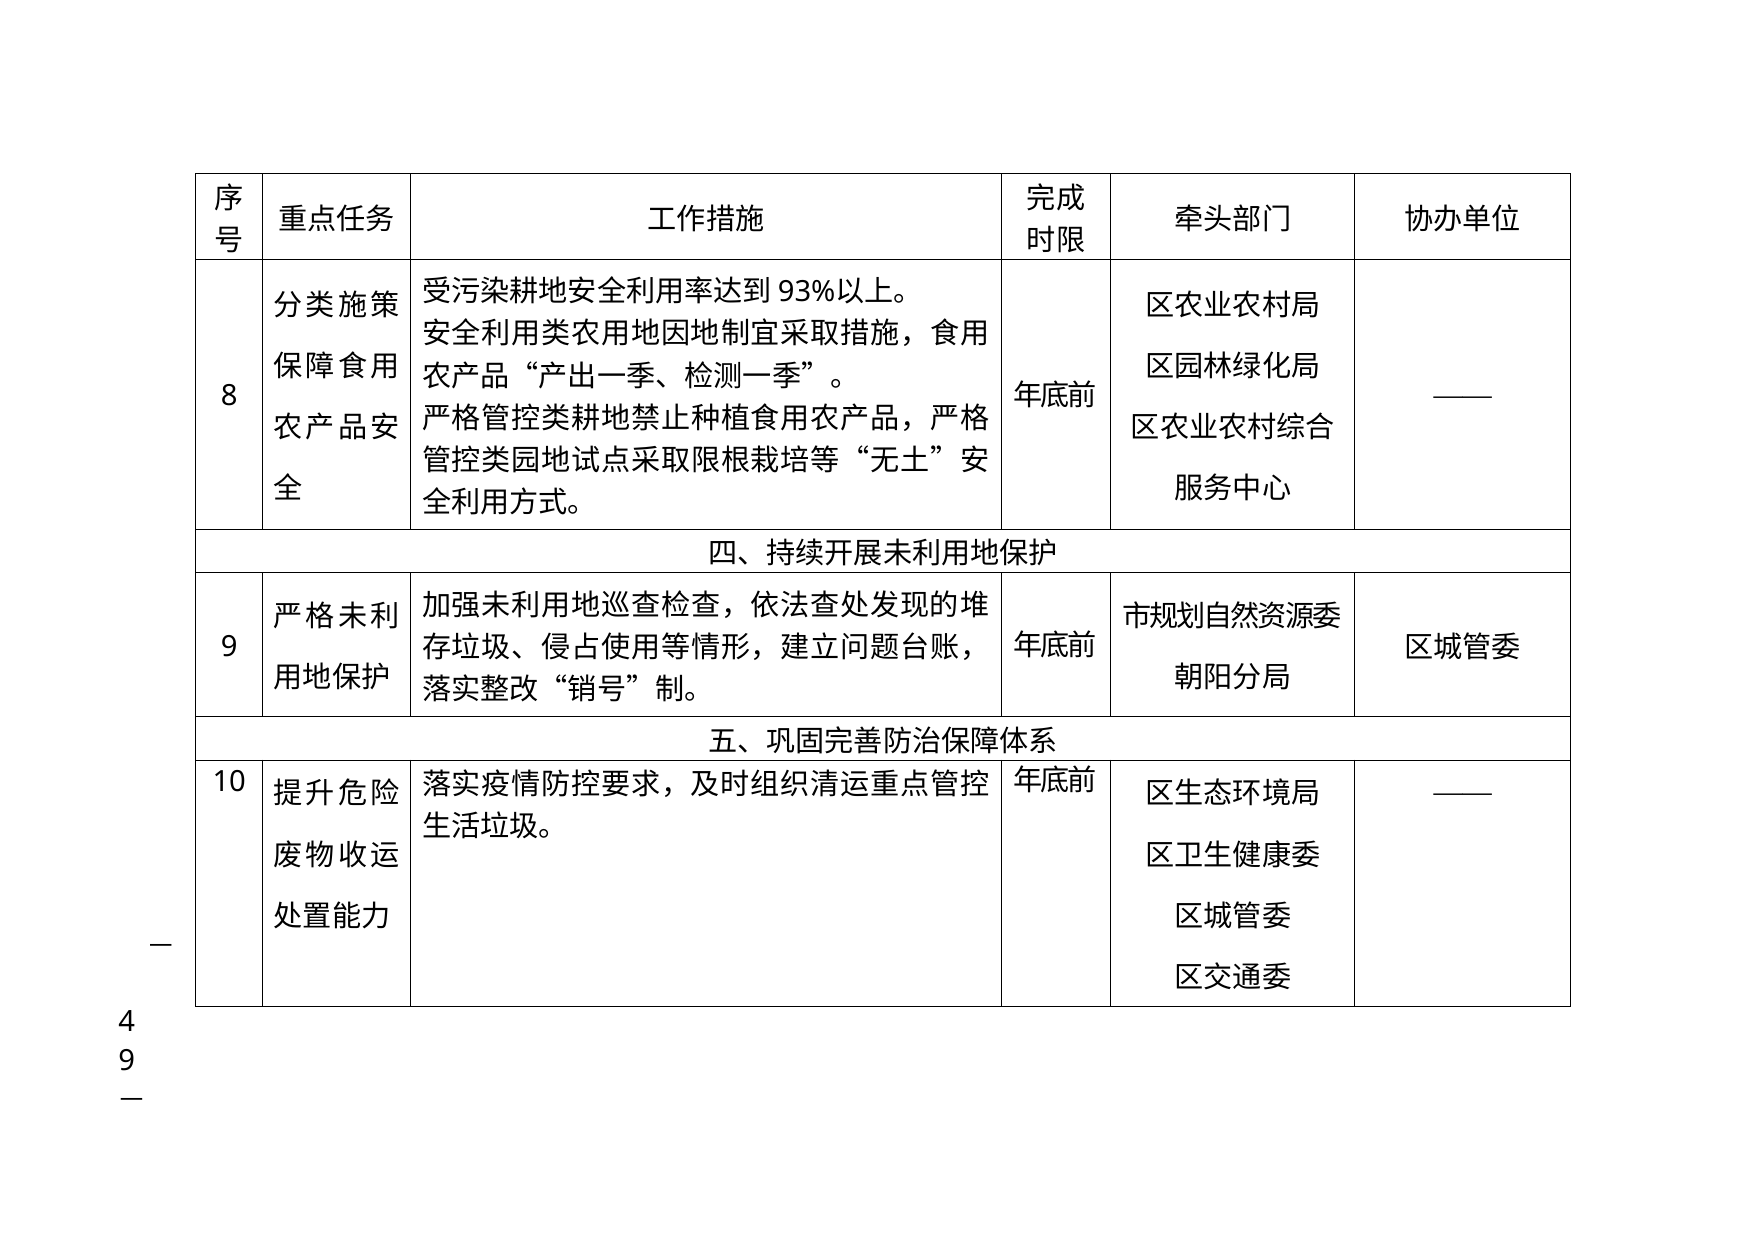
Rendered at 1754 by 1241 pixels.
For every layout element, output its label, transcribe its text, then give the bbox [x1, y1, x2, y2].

table_header 工作措施 [411, 174, 1001, 259]
table_header 完成时限 [1002, 174, 1110, 259]
table_cell 落实疫情防控要求，及时组织清运重点管控生活垃圾。 [411, 761, 1001, 1006]
table_cell 提升危险废物收运处置能力 [263, 761, 410, 1006]
table_cell 年底前 [1002, 260, 1110, 529]
table_cell —— [1355, 260, 1570, 529]
table_cell 区城管委 [1355, 573, 1570, 716]
table_cell 区农业农村局 区园林绿化局 区农业农村综合服务中心 [1111, 260, 1354, 529]
table_cell 8 [196, 260, 262, 529]
table_header 序号 [196, 174, 262, 259]
table_header 重点任务 [263, 174, 410, 259]
table_cell 年底前 [1002, 761, 1110, 1006]
table_cell 9 [196, 573, 262, 716]
table_cell 分类施策保障食用农产品安全 [263, 260, 410, 529]
table_header 协办单位 [1355, 174, 1570, 259]
table_header 牵头部门 [1111, 174, 1354, 259]
table_cell 年底前 [1002, 573, 1110, 716]
table_cell —— [1355, 761, 1570, 1006]
table_cell 加强未利用地巡查检查，依法查处发现的堆存垃圾、侵占使用等情形，建立问题台账，落实整改“销号”制。 [411, 573, 1001, 716]
table_cell 10 [196, 761, 262, 1006]
table_cell 五、巩固完善防治保障体系 [196, 717, 1570, 759]
table_cell 四、持续开展未利用地保护 [196, 530, 1570, 572]
table_cell 市规划自然资源委朝阳分局 [1111, 573, 1354, 716]
table_cell 受污染耕地安全利用率达到93%以上。 安全利用类农用地因地制宜采取措施，食用农产品“产出一季、检测一季”。 严格管控类耕地禁止种植食用农产品，严格管控类园地试点采取限根栽培等“无土”安全利用方式。 [411, 260, 1001, 529]
table_cell 严格未利用地保护 [263, 573, 410, 716]
table_cell 区生态环境局 区卫生健康委 区城管委 区交通委 市公安局朝阳分局 [1111, 761, 1354, 1006]
